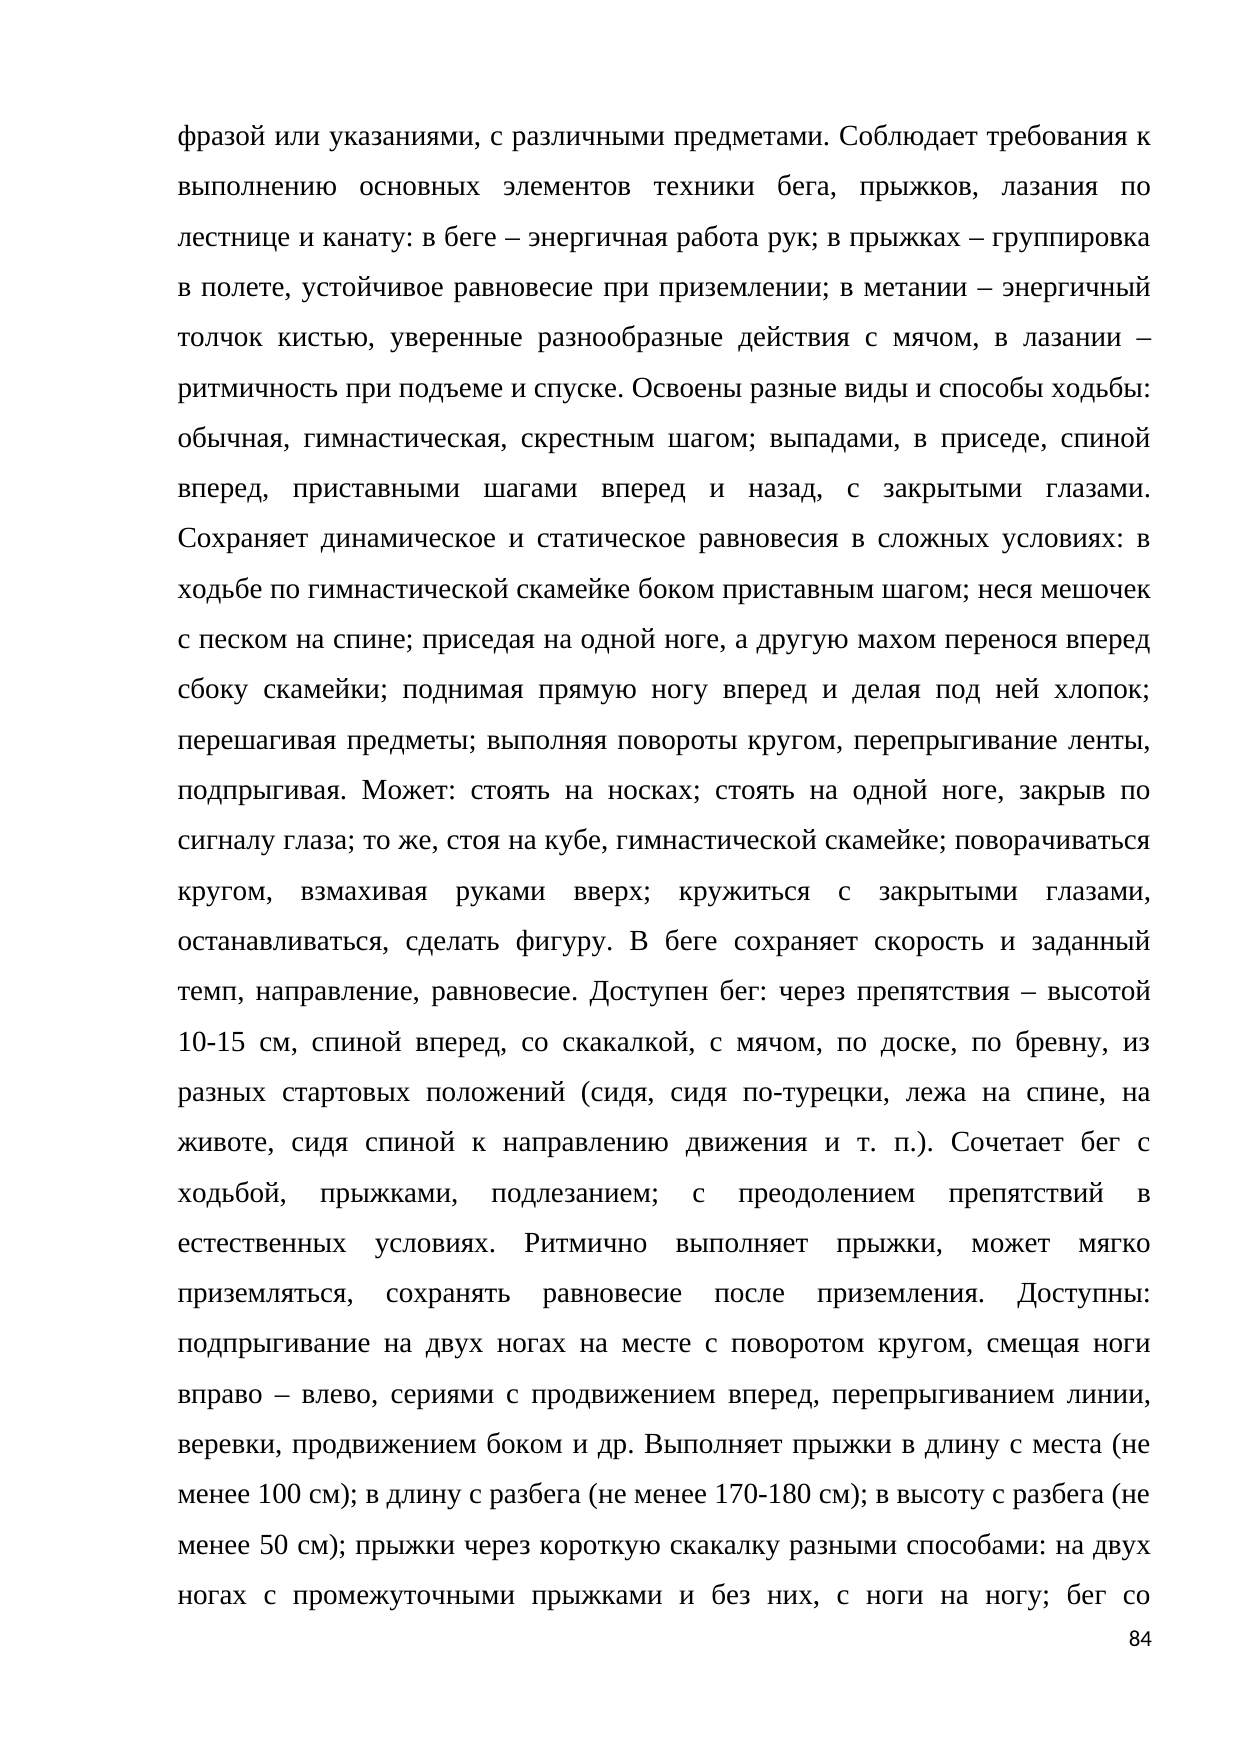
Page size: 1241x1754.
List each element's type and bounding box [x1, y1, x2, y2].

text [177, 118, 1152, 1611]
